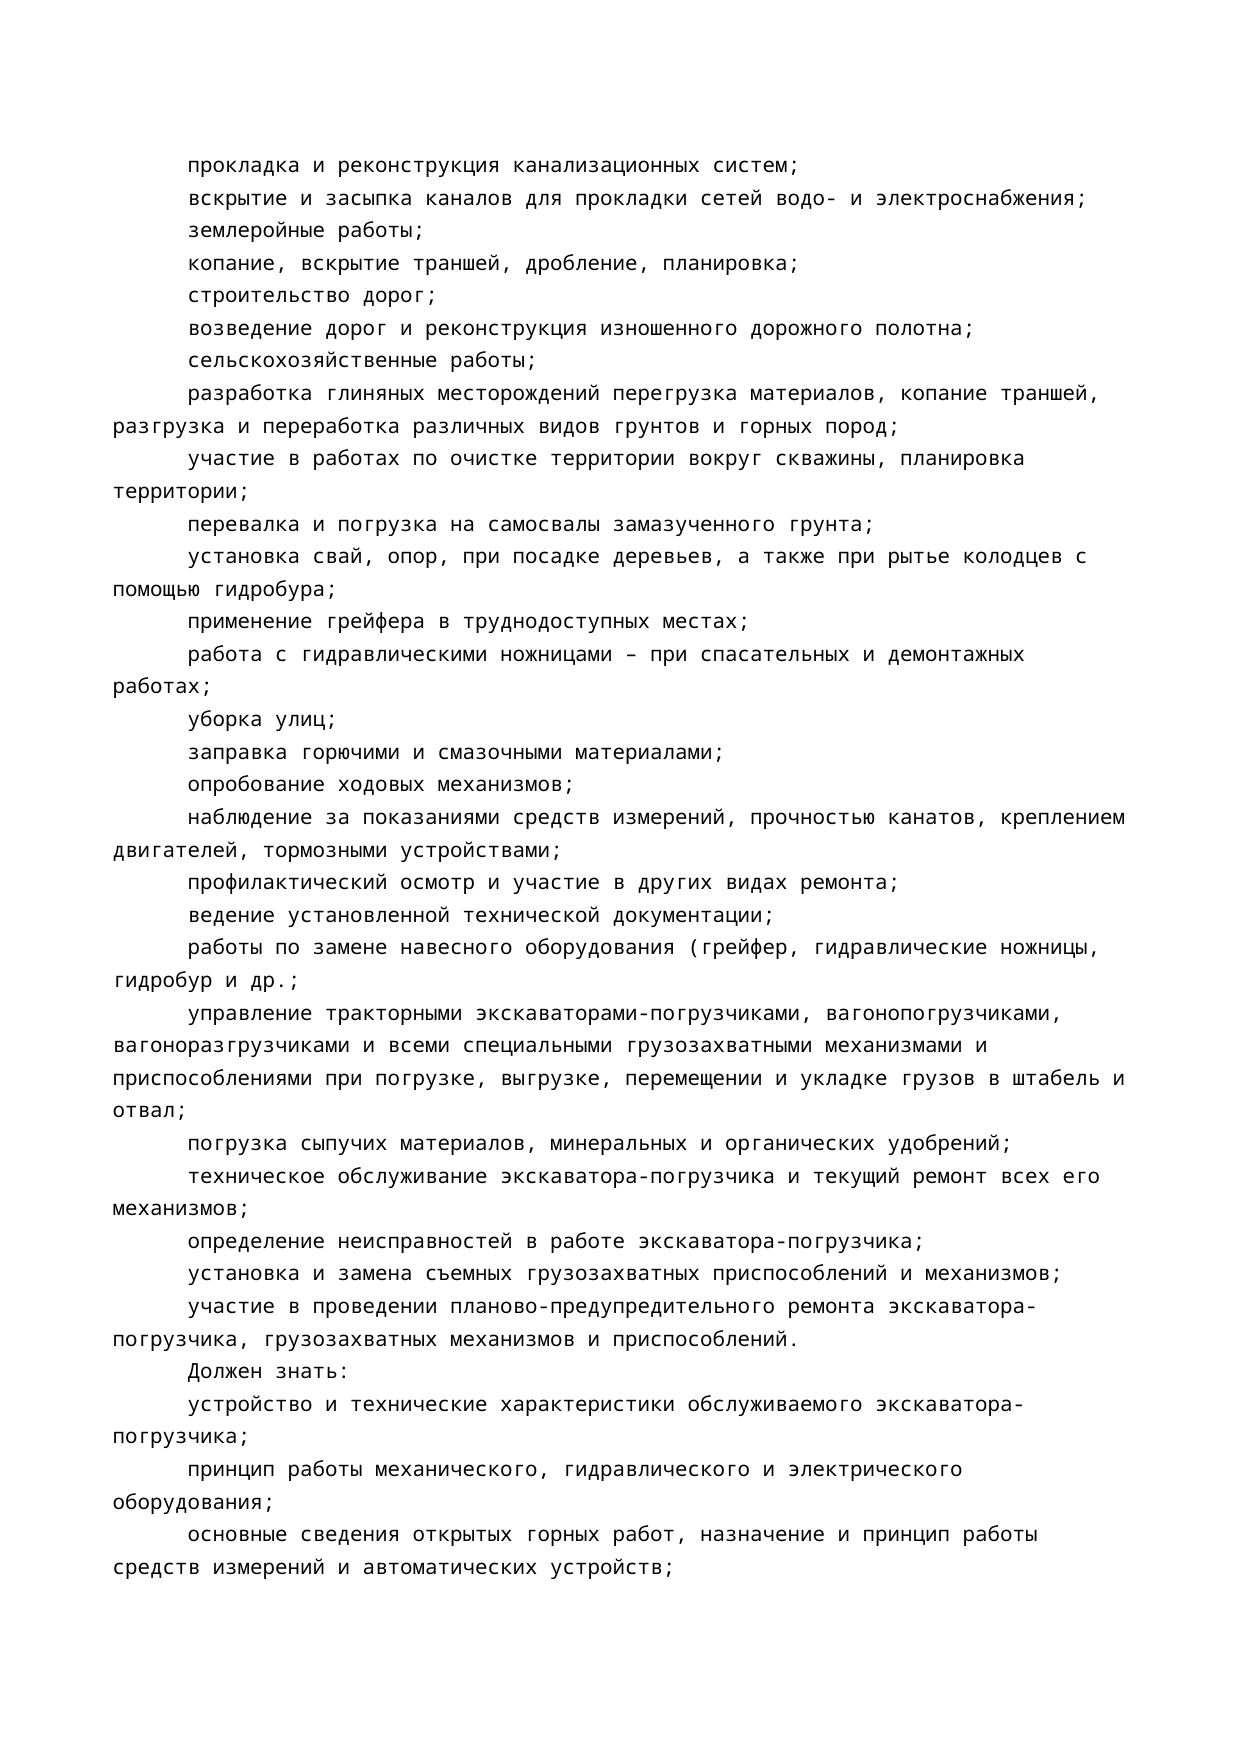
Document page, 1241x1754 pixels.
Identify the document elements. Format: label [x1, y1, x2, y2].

text [112, 150, 1128, 1580]
